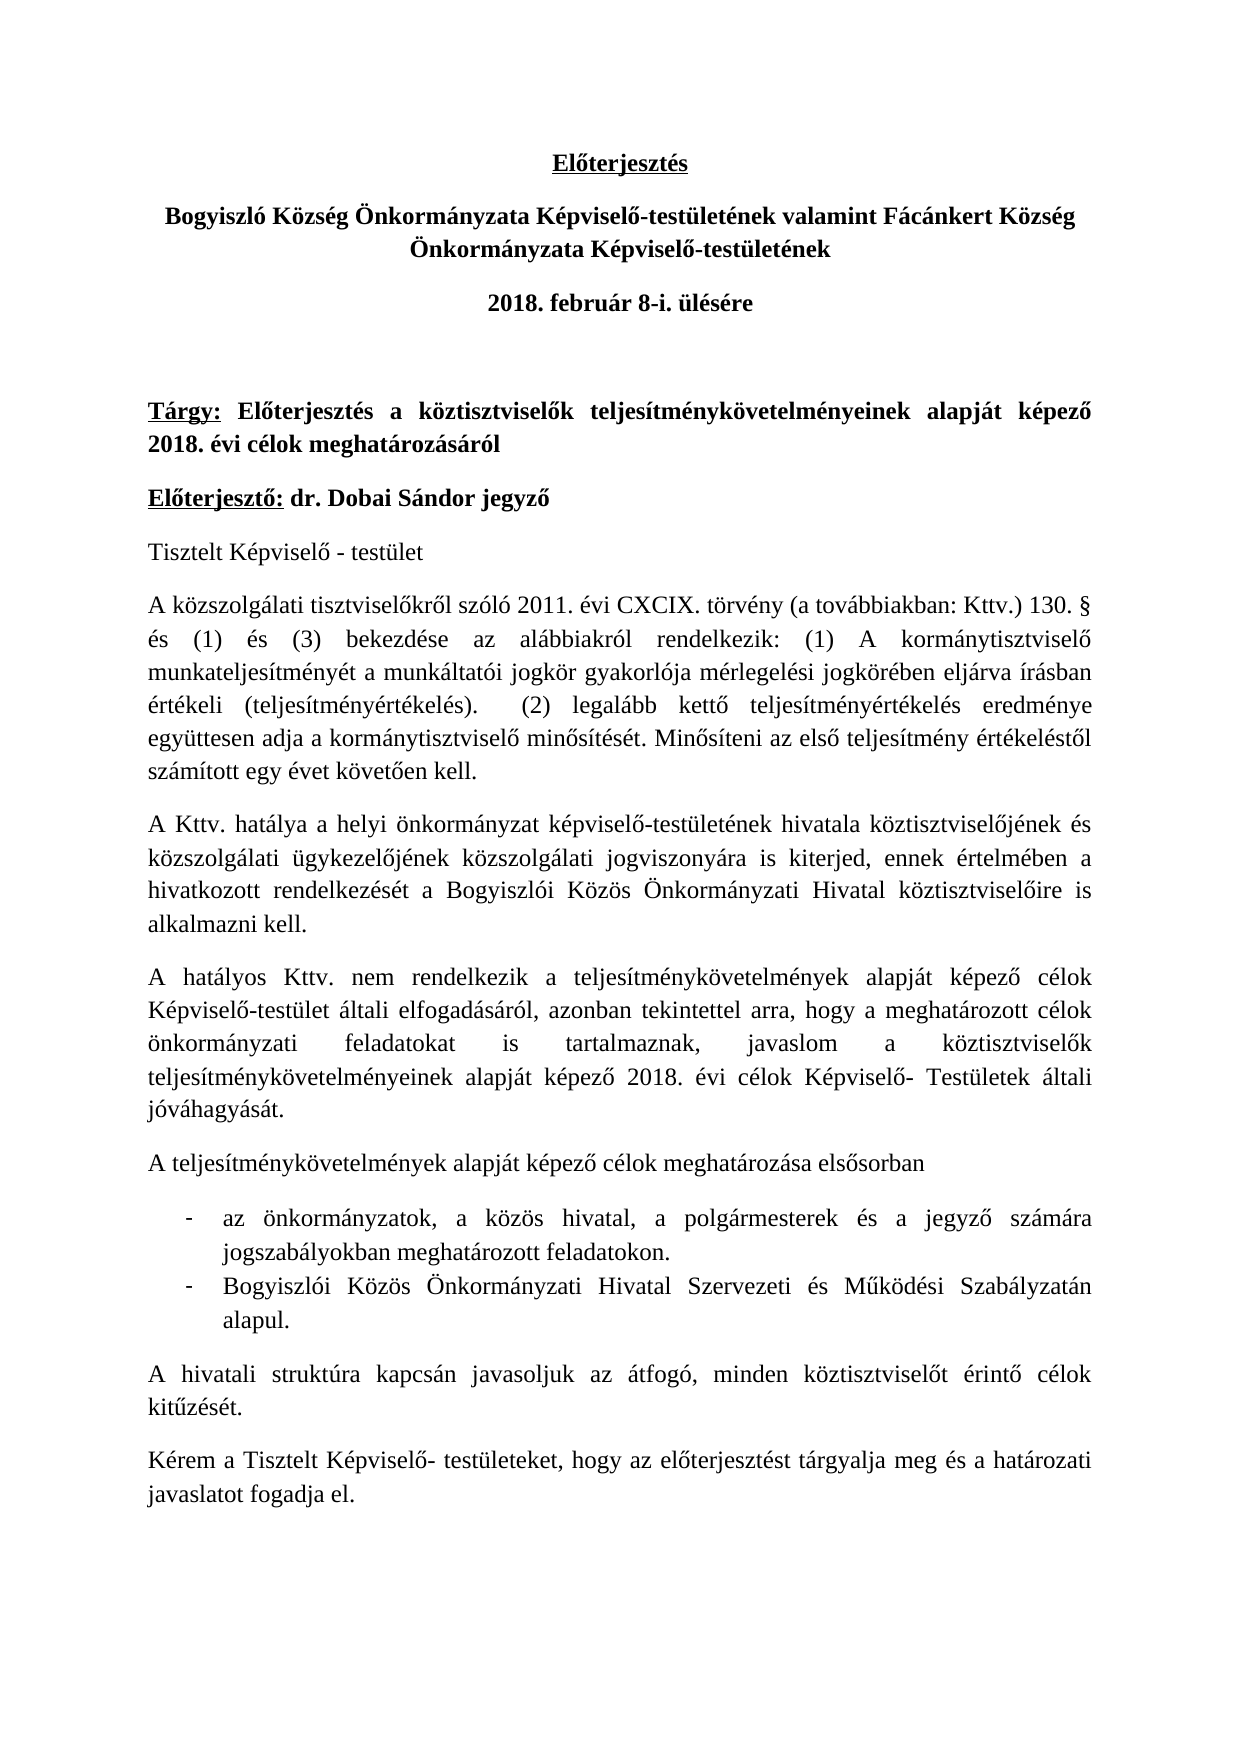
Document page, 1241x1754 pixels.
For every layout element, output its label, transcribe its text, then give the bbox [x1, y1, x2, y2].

text A hivatali struktúra kapcsán javasoljuk az átfogó, minden köztisztviselőt érintő célok kitűzését. [148, 1359, 1093, 1421]
text Kérem a Tisztelt Képviselő- testületeket, hogy az előterjesztést tárgyalja meg és a határozati javaslatot fogadja el. [148, 1446, 1093, 1507]
list Bogyiszlói Közös Önkormányzati Hivatal Szervezeti és Működési Szabályzatán alapul. [185, 1270, 1093, 1334]
text A hatályos Kttv. nem rendelkezik a teljesítménykövetelmények alapját képező célok Képviselő-testület általi elfogadásáról, azonban tekintettel arra, hogy a meghatározott célok önkormányzati feladatokat is tartalmaznak, javaslom a köztisztviselők teljesítménykövetelményeinek alapját képező 2018. évi célok Képviselő- Testületek általi jóváhagyását. [148, 962, 1093, 1123]
text 2018. február 8-i. ülésére [148, 288, 1093, 317]
text Tisztelt Képviselő - testület [148, 537, 1093, 566]
text Bogyiszló Község Önkormányzata Képviselő-testületének valamint Fácánkert Község Önkormányzata Képviselő-testületének [148, 201, 1093, 263]
text Előterjesztés [148, 148, 1093, 176]
text Előterjesztő: dr. Dobai Sándor jegyző [148, 483, 1093, 512]
text A Kttv. hatálya a helyi önkormányzat képviselő-testületének hivatala köztisztviselőjének és közszolgálati ügykezelőjének közszolgálati jogviszonyára is kiterjed, ennek értelmében a hivatkozott rendelkezését a Bogyiszlói Közös Önkormányzati Hivatal köztisztviselőire is alkalmazni kell. [148, 809, 1093, 937]
list az önkormányzatok, a közös hivatal, a polgármesterek és a jegyző számára jogszabályokban meghatározott feladatokon. [185, 1202, 1093, 1266]
text A teljesítménykövetelmények alapját képező célok meghatározása elsősorban [148, 1148, 1093, 1177]
text A közszolgálati tisztviselőkről szóló 2011. évi CXCIX. törvény (a továbbiakban: Kttv.) 130. § és (1) és (3) bekezdése az alábbiakról rendelkezik: (1) A kormánytisztviselő munkateljesítményét a munkáltatói jogkör gyakorlója mérlegelési jogkörében eljárva írásban értékeli (teljesítményértékelés). (2) legalább kettő teljesítményértékelés eredménye együttesen adja a kormánytisztviselő minősítését. Minősíteni az első teljesítmény értékeléstől számított egy évet követően kell. [148, 591, 1093, 784]
text Tárgy: Előterjesztés a köztisztviselők teljesítménykövetelményeinek alapját képező 2018. évi célok meghatározásáról [148, 396, 1093, 458]
